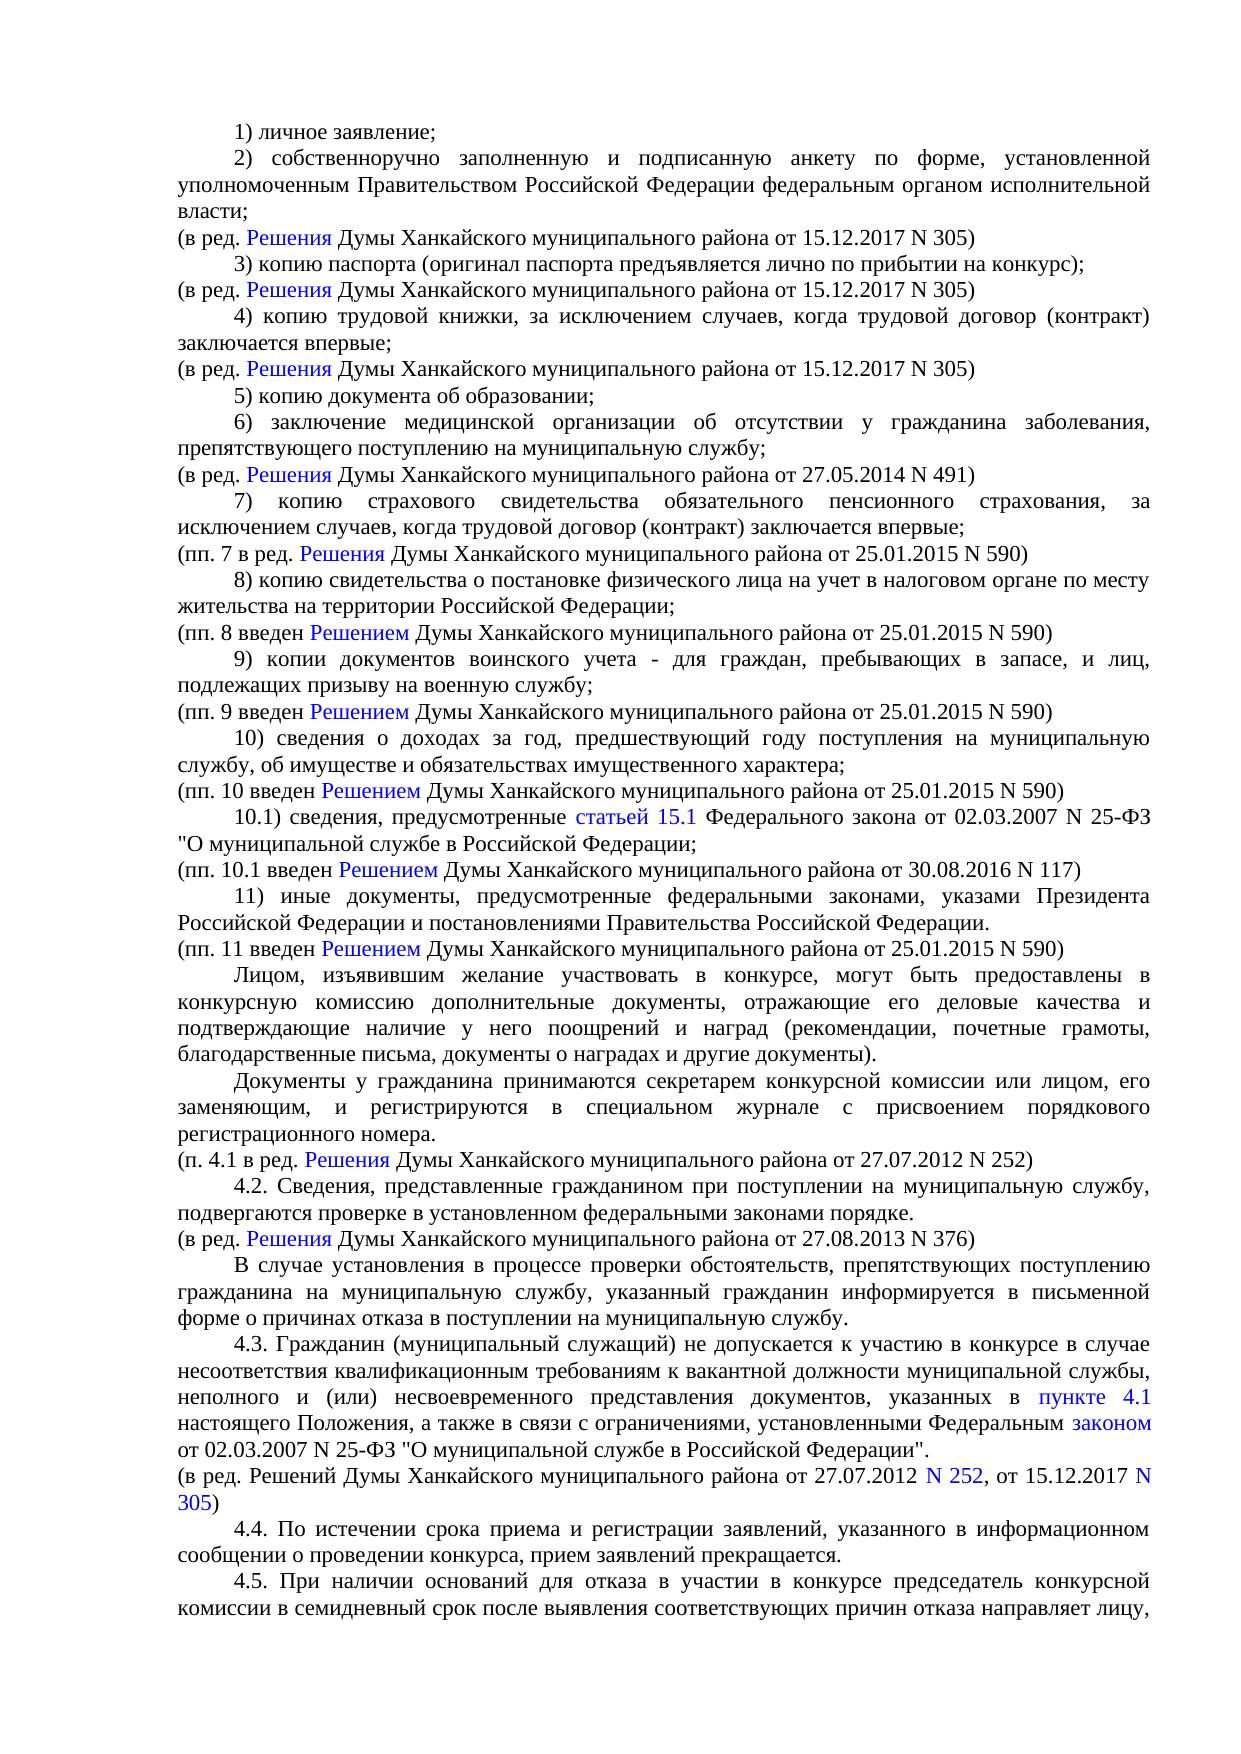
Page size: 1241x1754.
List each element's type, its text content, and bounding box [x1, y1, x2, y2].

text 2) собственноручно заполненную и подписанную анкету по форме, установленной уполномоченным Правительством Российской Федерации федеральным органом исполнительной власти; [177, 144, 1152, 223]
text (в ред. Решения Думы Ханкайского муниципального района от 15.12.2017 N 305) [177, 276, 1152, 303]
text 1) личное заявление; [177, 118, 1152, 144]
text (п. 4.1 в ред. Решения Думы Ханкайского муниципального района от 27.07.2012 N 252) [177, 1146, 1152, 1172]
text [177, 1568, 1152, 1620]
text (пп. 10 введен Решением Думы Ханкайского муниципального района от 25.01.2015 N 590) [177, 777, 1152, 803]
text 10.1) сведения, предусмотренные статьей 15.1 Федерального закона от 02.03.2007 N 25-ФЗ "О муниципальной службе в Российской Федерации; [177, 803, 1152, 856]
text 9) копии документов воинского учета - для граждан, пребывающих в запасе, и лиц, подлежащих призыву на военную службу; [177, 645, 1152, 698]
text (в ред. Решения Думы Ханкайского муниципального района от 15.12.2017 N 305) [177, 355, 1152, 382]
text (пп. 10.1 введен Решением Думы Ханкайского муниципального района от 30.08.2016 N 117) [177, 856, 1152, 882]
text (в ред. Решения Думы Ханкайского муниципального района от 27.05.2014 N 491) [177, 461, 1152, 487]
text (пп. 7 в ред. Решения Думы Ханкайского муниципального района от 25.01.2015 N 590) [177, 540, 1152, 566]
text (в ред. Решения Думы Ханкайского муниципального района от 15.12.2017 N 305) [177, 223, 1152, 250]
text (в ред. Решений Думы Ханкайского муниципального района от 27.07.2012 N 252, от 15.12.2017 N 305) [177, 1462, 1152, 1515]
text 11) иные документы, предусмотренные федеральными законами, указами Президента Российской Федерации и постановлениями Правительства Российской Федерации. [177, 882, 1152, 935]
text 4) копию трудовой книжки, за исключением случаев, когда трудовой договор (контракт) заключается впервые; [177, 303, 1152, 355]
text (пп. 9 введен Решением Думы Ханкайского муниципального района от 25.01.2015 N 590) [177, 698, 1152, 724]
text В случае установления в процессе проверки обстоятельств, препятствующих поступлению гражданина на муниципальную службу, указанный гражданин информируется в письменной форме о причинах отказа в поступлении на муниципальную службу. [177, 1251, 1152, 1330]
text (в ред. Решения Думы Ханкайского муниципального района от 27.08.2013 N 376) [177, 1225, 1152, 1251]
text 5) копию документа об образовании; [177, 382, 1152, 408]
text 3) копию паспорта (оригинал паспорта предъявляется лично по прибытии на конкурс); [177, 250, 1152, 276]
text 4.4. По истечении срока приема и регистрации заявлений, указанного в информационном сообщении о проведении конкурса, прием заявлений прекращается. [177, 1515, 1152, 1568]
text 7) копию страхового свидетельства обязательного пенсионного страхования, за исключением случаев, когда трудовой договор (контракт) заключается впервые; [177, 487, 1152, 540]
text 10) сведения о доходах за год, предшествующий году поступления на муниципальную службу, об имуществе и обязательствах имущественного характера; [177, 724, 1152, 777]
text 4.3. Гражданин (муниципальный служащий) не допускается к участию в конкурсе в случае несоответствия квалификационным требованиям к вакантной должности муниципальной службы, неполного и (или) несвоевременного представления документов, указанных в пункте 4.1 настоящего Положения, а также в связи с ограничениями, установленными Федеральным законом от 02.03.2007 N 25-ФЗ "О муниципальной службе в Российской Федерации". [177, 1330, 1152, 1462]
text Документы у гражданина принимаются секретарем конкурсной комиссии или лицом, его заменяющим, и регистрируются в специальном журнале с присвоением порядкового регистрационного номера. [177, 1067, 1152, 1146]
text 6) заключение медицинской организации об отсутствии у гражданина заболевания, препятствующего поступлению на муниципальную службу; [177, 408, 1152, 461]
text 8) копию свидетельства о постановке физического лица на учет в налоговом органе по месту жительства на территории Российской Федерации; [177, 566, 1152, 619]
text (пп. 11 введен Решением Думы Ханкайского муниципального района от 25.01.2015 N 590) [177, 935, 1152, 961]
text Лицом, изъявившим желание участвовать в конкурсе, могут быть предоставлены в конкурсную комиссию дополнительные документы, отражающие его деловые качества и подтверждающие наличие у него поощрений и наград (рекомендации, почетные грамоты, благодарственные письма, документы о наградах и другие документы). [177, 961, 1152, 1067]
text 4.2. Сведения, представленные гражданином при поступлении на муниципальную службу, подвергаются проверке в установленном федеральными законами порядке. [177, 1172, 1152, 1225]
text (пп. 8 введен Решением Думы Ханкайского муниципального района от 25.01.2015 N 590) [177, 619, 1152, 645]
